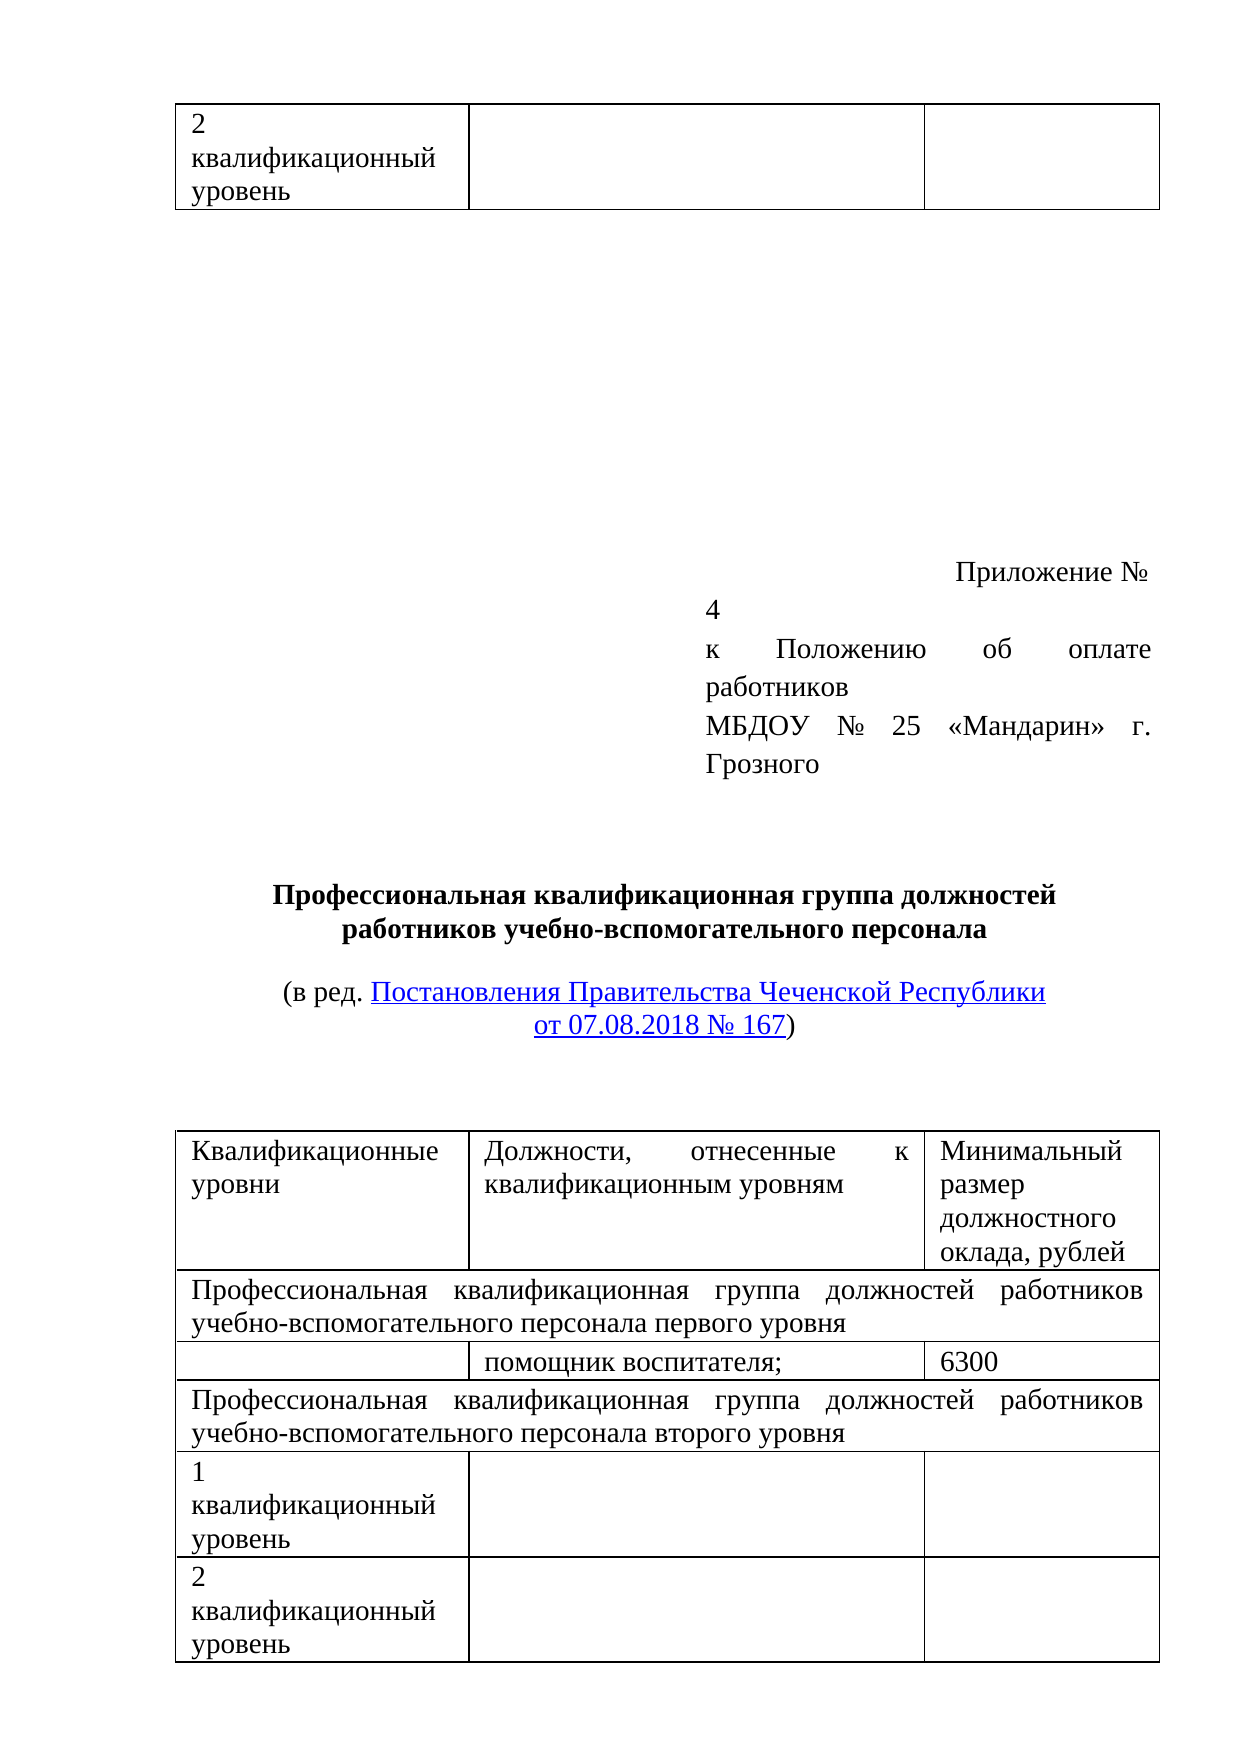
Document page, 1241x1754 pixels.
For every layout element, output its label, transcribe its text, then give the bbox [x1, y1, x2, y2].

table_cell [470, 105, 924, 209]
table_cell [925, 1558, 1159, 1661]
table_cell Профессиональная квалификационная группа должностей работников учебно-вспомогательного персонала первого уровня [176, 1270, 1159, 1341]
table_cell 6300 [925, 1342, 1159, 1379]
table_cell 1 квалификационный уровень [176, 1452, 468, 1556]
text (в ред. Постановления Правительства Чеченской Республики от 07.08.2018 № 167) [177, 974, 1152, 1041]
table_header Приложение № 4 к Положению об оплате работников МБДОУ № 25 «Мандарин» г. Грозного [695, 554, 1162, 784]
table_cell [176, 1342, 468, 1379]
table_cell [925, 1452, 1159, 1556]
table_cell Должности, отнесенные к квалификационным уровням [470, 1132, 924, 1269]
table_cell помощник воспитателя; [470, 1342, 924, 1379]
text работников учебно-вспомогательного персонала [177, 911, 1152, 944]
table_cell Минимальный размер должностного оклада, рублей [925, 1132, 1159, 1269]
table_cell Профессиональная квалификационная группа должностей работников учебно-вспомогательного персонала второго уровня [176, 1380, 1159, 1451]
table_cell [925, 105, 1159, 209]
table_cell [470, 1452, 924, 1556]
text Профессиональная квалификационная группа должностей [177, 877, 1152, 911]
table_cell 2 квалификационный уровень [176, 105, 468, 209]
table_cell Квалификационные уровни [176, 1131, 468, 1269]
table_cell [470, 1558, 924, 1661]
table_cell 2 квалификационный уровень [176, 1557, 468, 1661]
